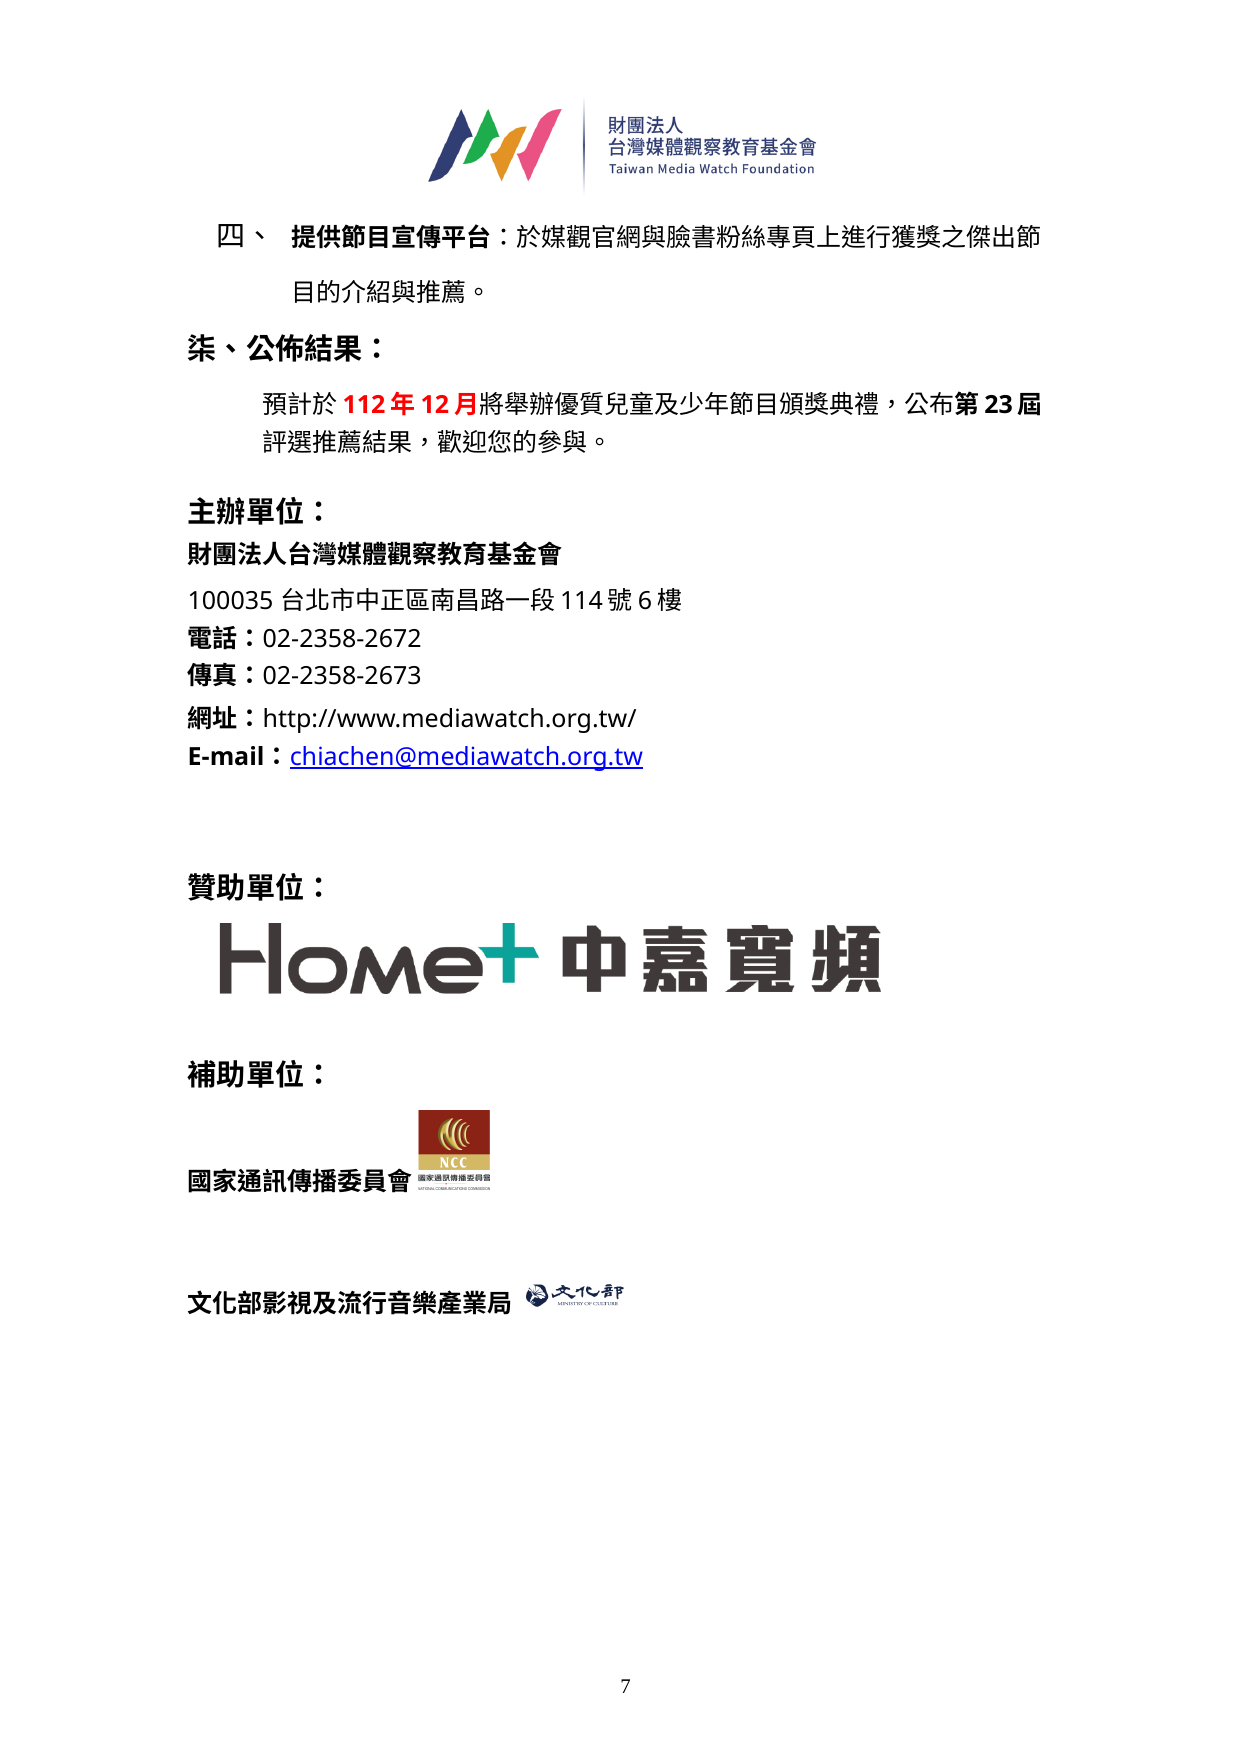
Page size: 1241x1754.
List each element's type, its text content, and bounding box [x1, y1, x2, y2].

text 國家通訊傳播委員會 [187, 1111, 1063, 1223]
picture [418, 1110, 490, 1191]
picture [219, 923, 881, 994]
text 主辦單位： [187, 499, 1063, 528]
picture [518, 1276, 625, 1313]
text E-mail：chiachen@mediawatch.org.tw [187, 736, 1063, 773]
picture [427, 88, 823, 197]
text 文化部影視及流行音樂產業局 [187, 1261, 1063, 1336]
list 100035 台北市中正區南昌路一段114號6樓 [187, 580, 1063, 618]
list 網址：http://www.mediawatch.org.tw/ [187, 698, 1063, 736]
text 贊助單位： [187, 848, 1063, 923]
list 提供節目宣傳平台：於媒觀官網與臉書粉絲專頁上進行獲獎之傑出節目的介紹與推薦。 [216, 196, 1063, 309]
list 電話：02-2358-2672 [187, 618, 1063, 655]
text 補助單位： [187, 1036, 1063, 1111]
list 傳真：02-2358-2673 [187, 655, 1063, 693]
text 預計於112年12月將舉辦優質兒童及少年節目頒獎典禮，公布第23屆評選推薦結果，歡迎您的參與。 [262, 384, 1063, 459]
text 柒、公佈結果： [187, 309, 1063, 384]
text 財團法人台灣媒體觀察教育基金會 [187, 540, 1063, 569]
